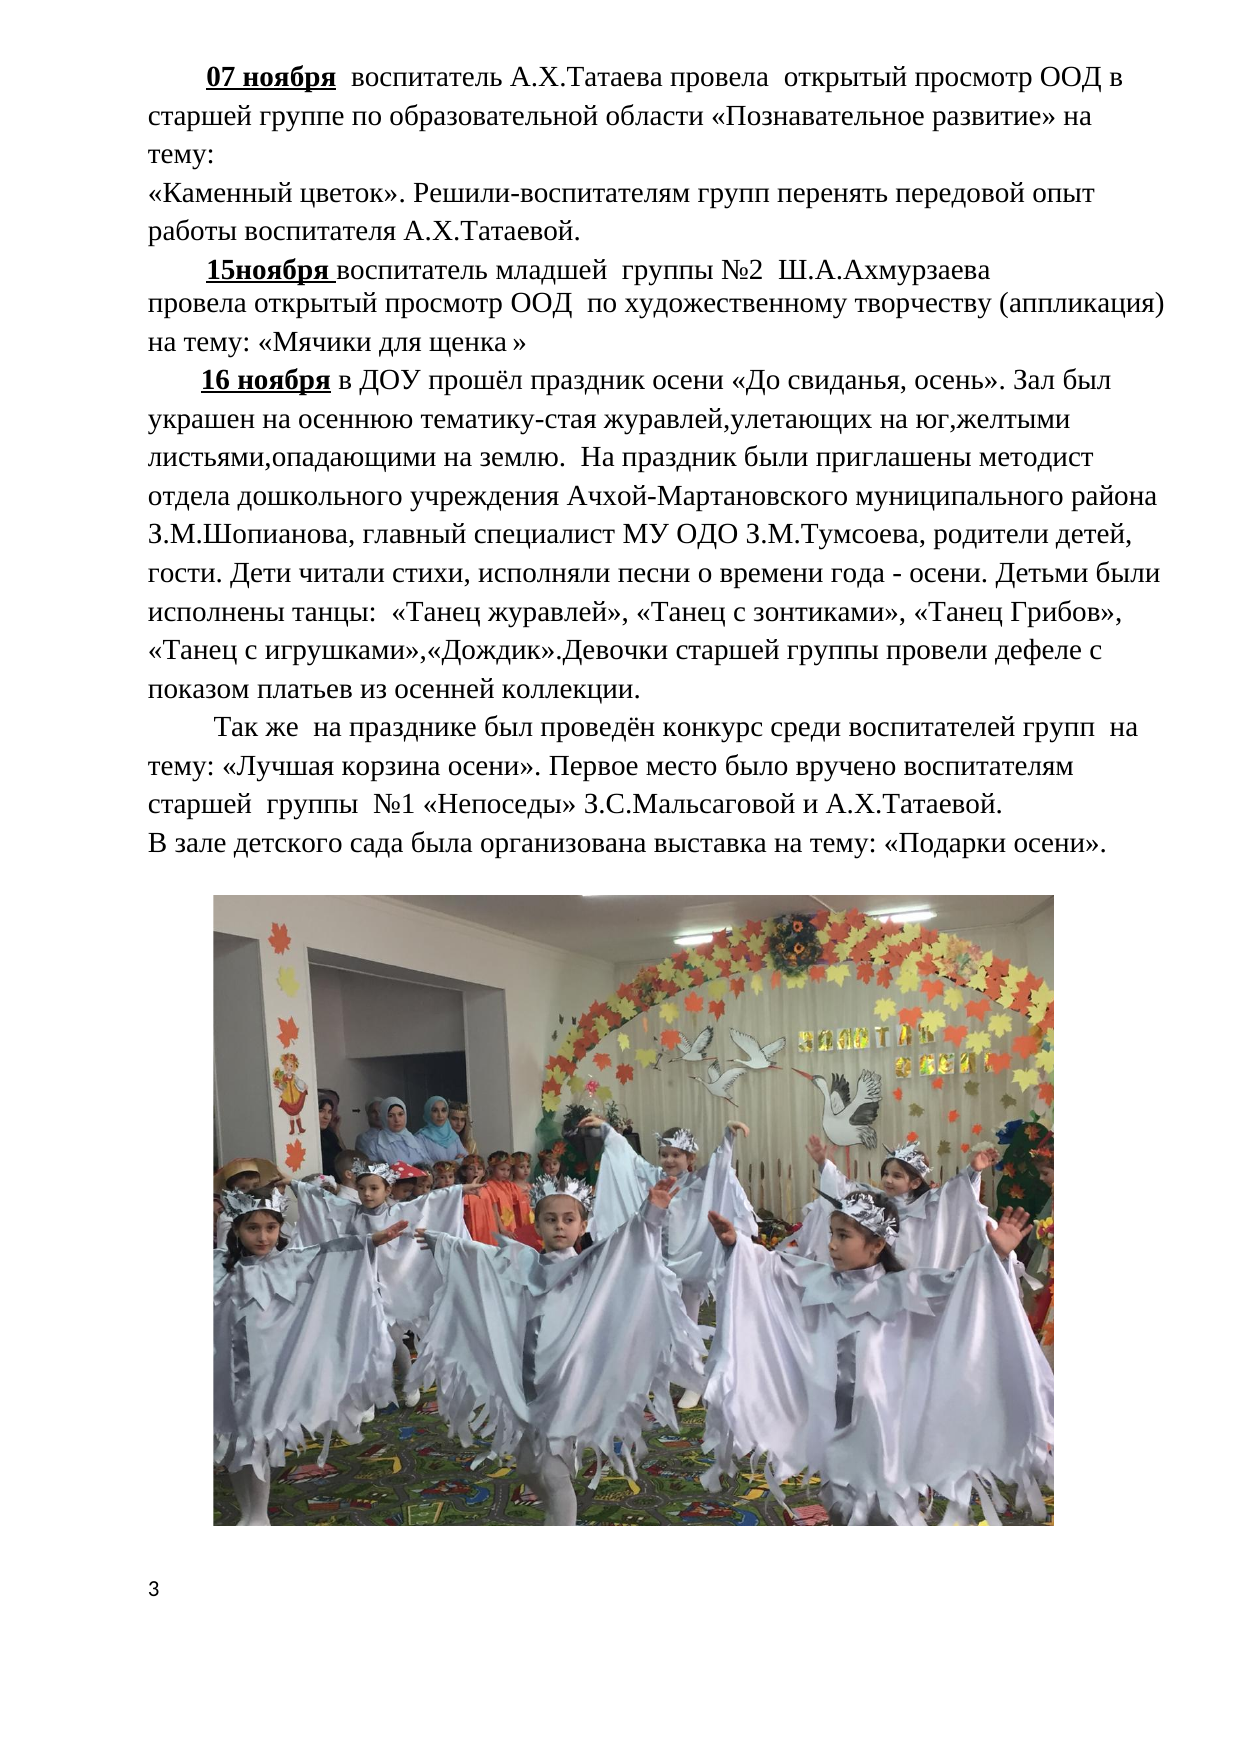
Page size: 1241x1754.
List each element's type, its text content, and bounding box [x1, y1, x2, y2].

text В зале детского сада была организована выставка на тему: «Подарки осени». [148, 825, 1167, 858]
text 07 ноября воспитатель А.Х.Татаева провела открытый просмотр ООД в старшей группе по образовательной области «Познавательное развитие» на тему: [148, 59, 1167, 170]
picture [213, 895, 1054, 1526]
text «Каменный цветок». Решили-воспитателям групп перенять передовой опыт работы воспитателя А.Х.Татаевой. [148, 175, 1167, 247]
text Так же на празднике был проведён конкурс среди воспитателей групп на тему: «Лучшая корзина осени». Первое место было вручено воспитателям старшей группы №1 «Непоседы» З.С.Мальсаговой и А.Х.Татаевой. [148, 709, 1167, 820]
text 15ноября воспитатель младшей группы №2 Ш.А.Ахмурзаева [148, 252, 1167, 285]
text провела открытый просмотр ООД по художественному творчеству (аппликация) на тему: «Мячики для щенка » [148, 285, 1167, 357]
text 16 ноября в ДОУ прошёл праздник осени «До свиданья, осень». Зал был украшен на осеннюю тематику-стая журавлей,улетающих на юг,желтыми листьями,опадающими на землю. На праздник были приглашены методист отдела дошкольного учреждения Ачхой-Мартановского муниципального района З.М.Шопианова, главный специалист МУ ОДО З.М.Тумсоева, родители детей, гости. Дети читали стихи, исполняли песни о времени года - осени. Детьми были исполнены танцы: «Танец журавлей», «Танец с зонтиками», «Танец Грибов», «Танец с игрушками»,«Дождик».Девочки старшей группы провели дефеле с показом платьев из осенней коллекции. [148, 362, 1167, 704]
